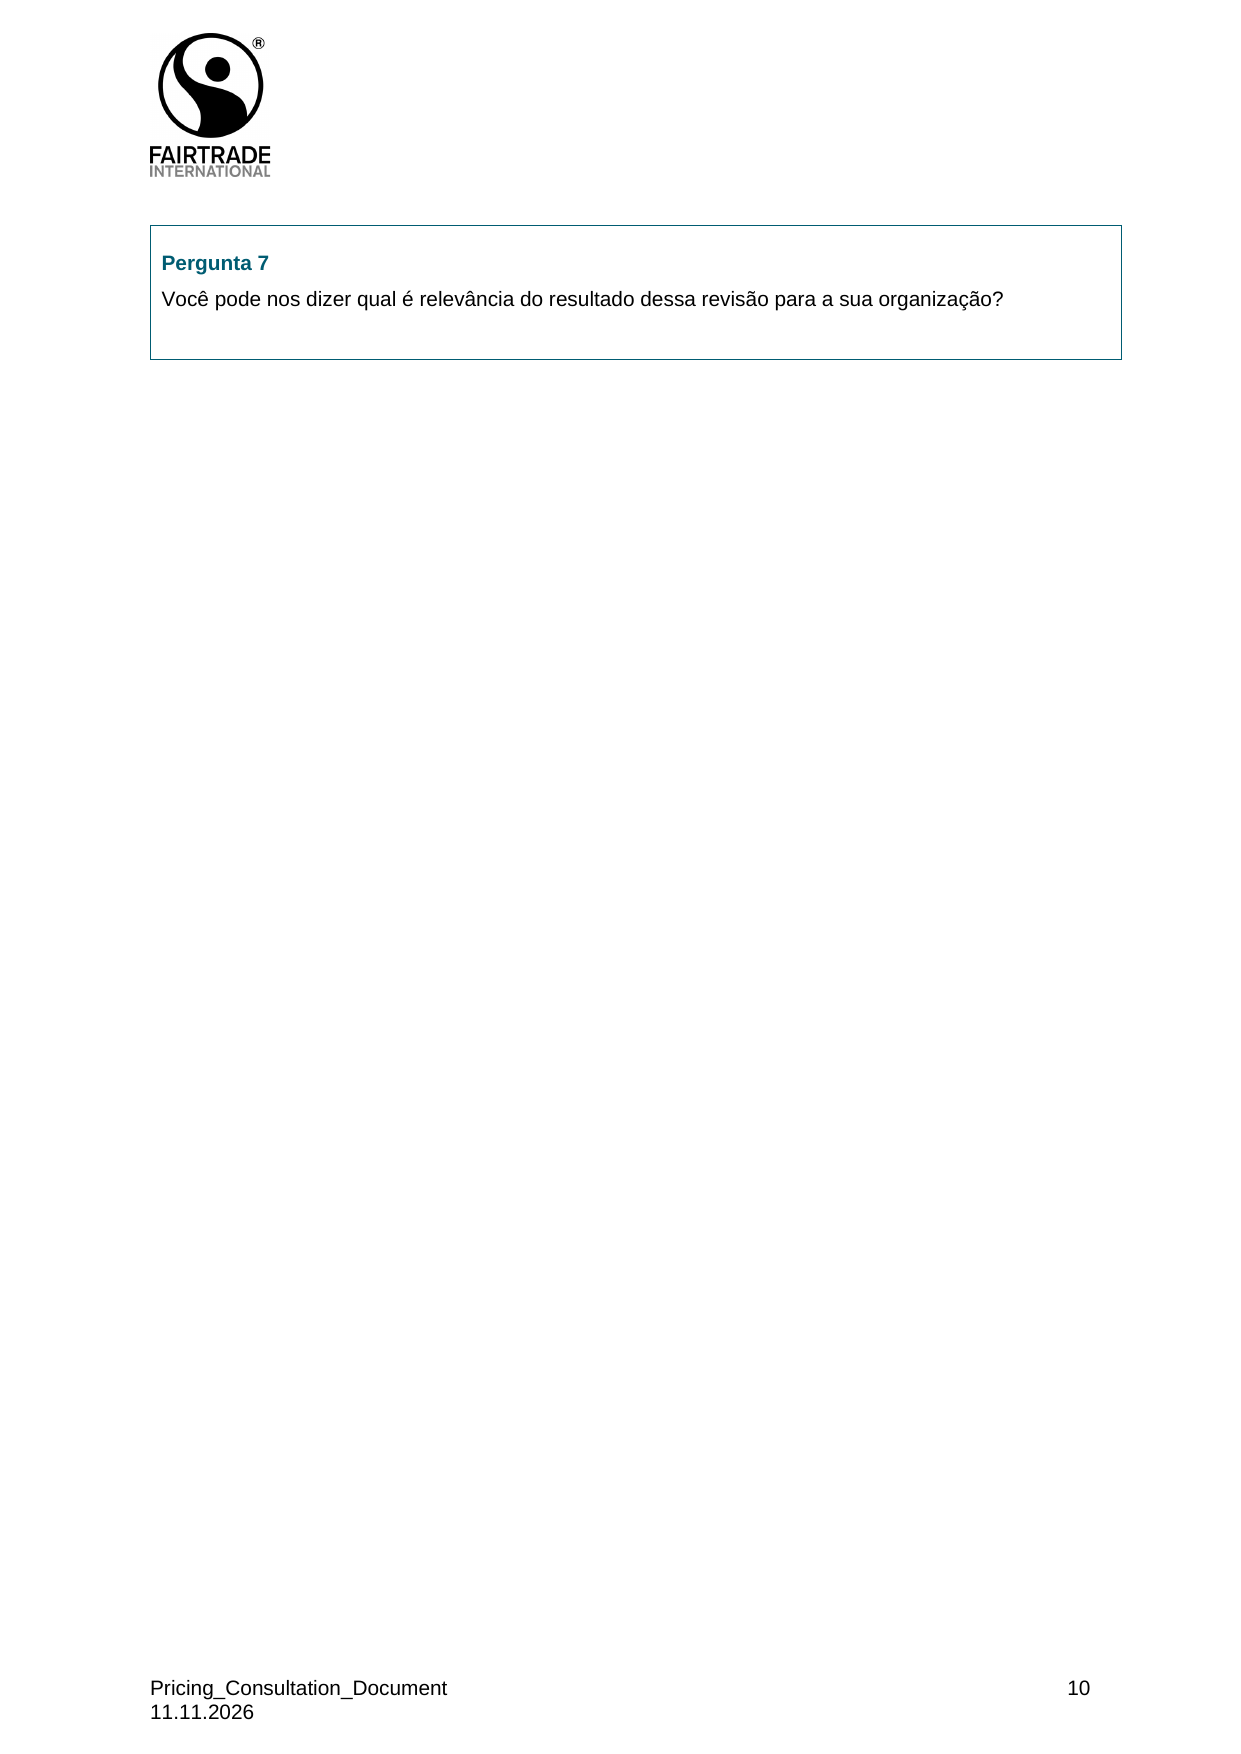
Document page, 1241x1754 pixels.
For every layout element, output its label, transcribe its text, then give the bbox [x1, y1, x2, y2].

table_cell Pergunta 7 Você pode nos dizer qual é relevância do resultado dessa revisão para a sua organização? [151, 226, 1121, 359]
picture [150, 32, 271, 177]
